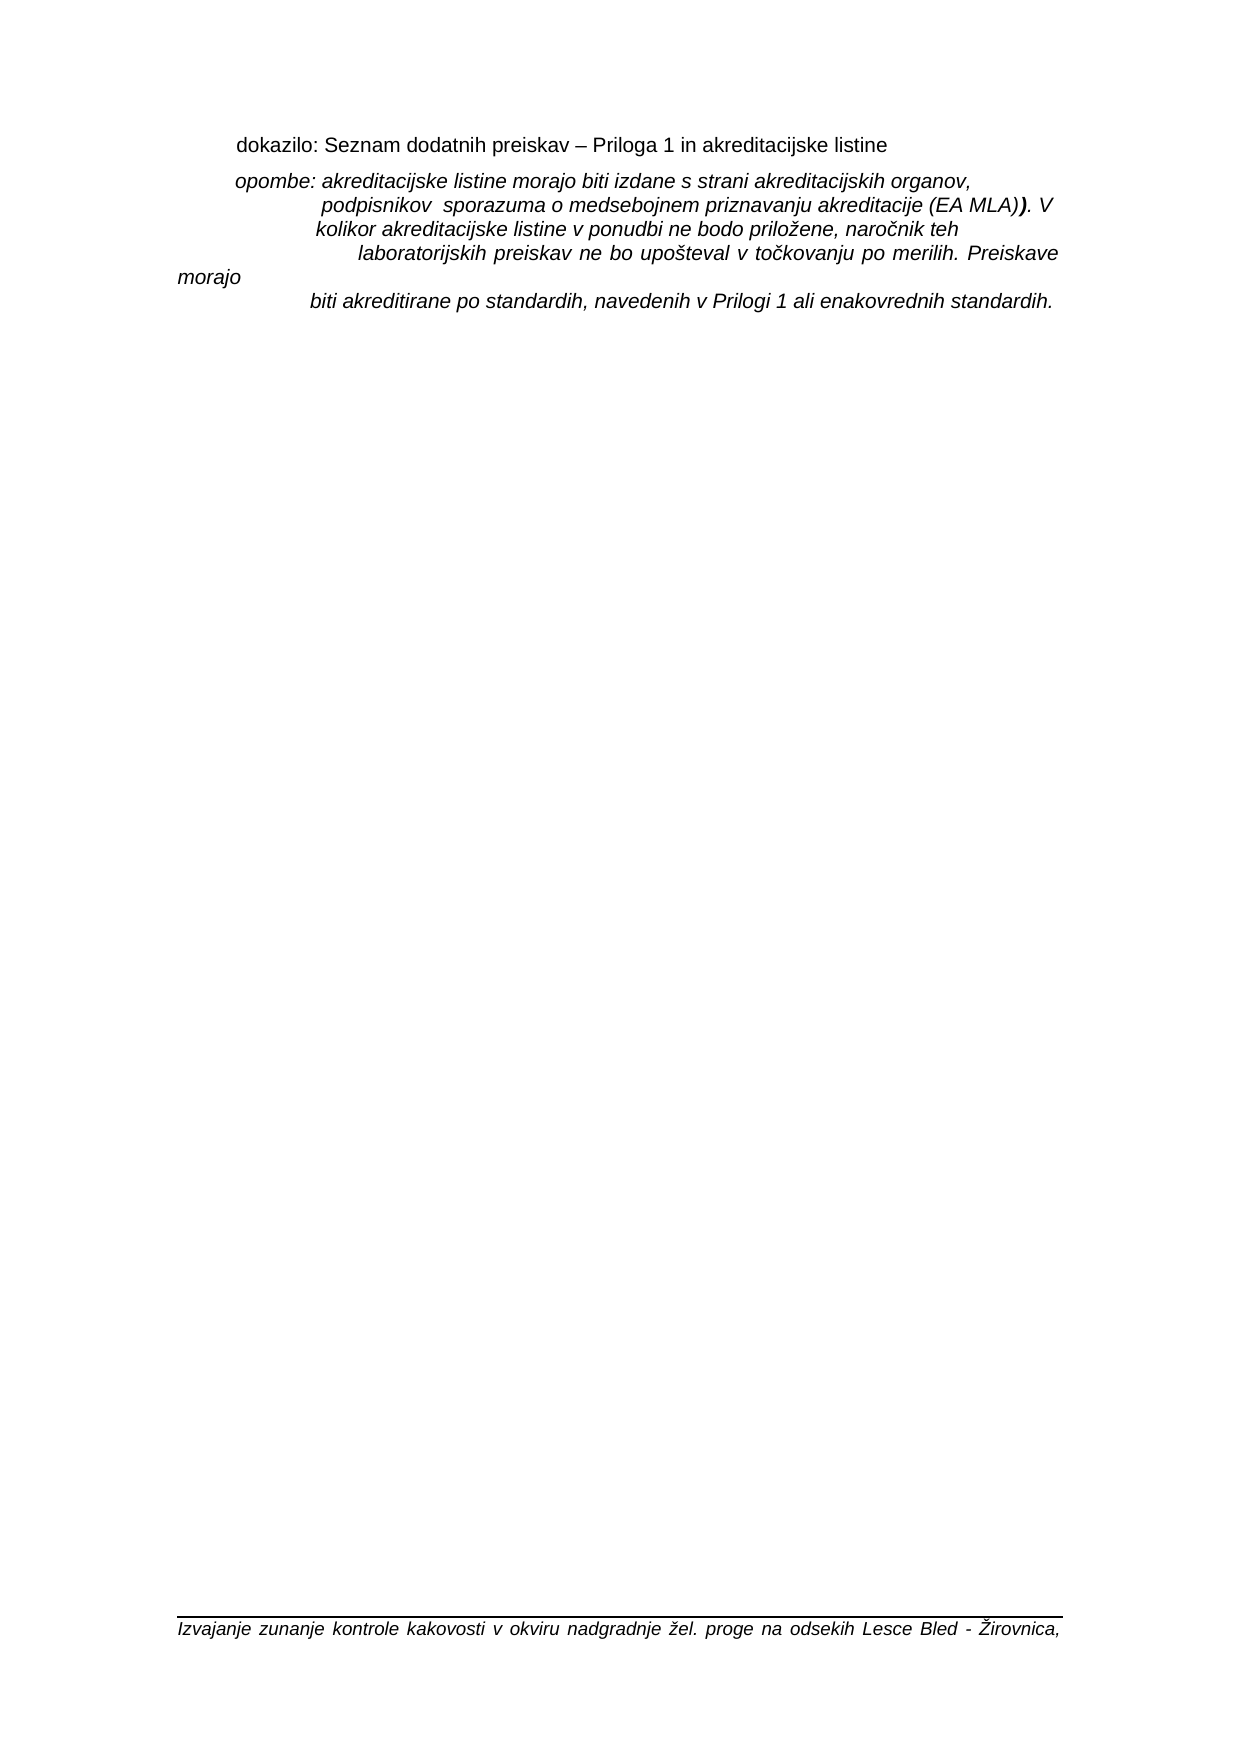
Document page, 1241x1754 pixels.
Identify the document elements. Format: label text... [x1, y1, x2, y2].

text kolikor akreditacijske listine v ponudbi ne bodo priložene, naročnik teh [177, 217, 1063, 241]
text laboratorijskih preiskav ne bo upošteval v točkovanju po merilih. Preiskave morajo [177, 241, 1063, 289]
text opombe: akreditacijske listine morajo biti izdane s strani akreditacijskih organov, [177, 169, 1063, 193]
text podpisnikov sporazuma o medsebojnem priznavanju akreditacije (EA MLA)). V [177, 193, 1063, 217]
text biti akreditirane po standardih, navedenih v Prilogi 1 ali enakovrednih standardih. [177, 289, 1063, 313]
text dokazilo: Seznam dodatnih preiskav – Priloga 1 in akreditacijske listine [236, 133, 1063, 157]
